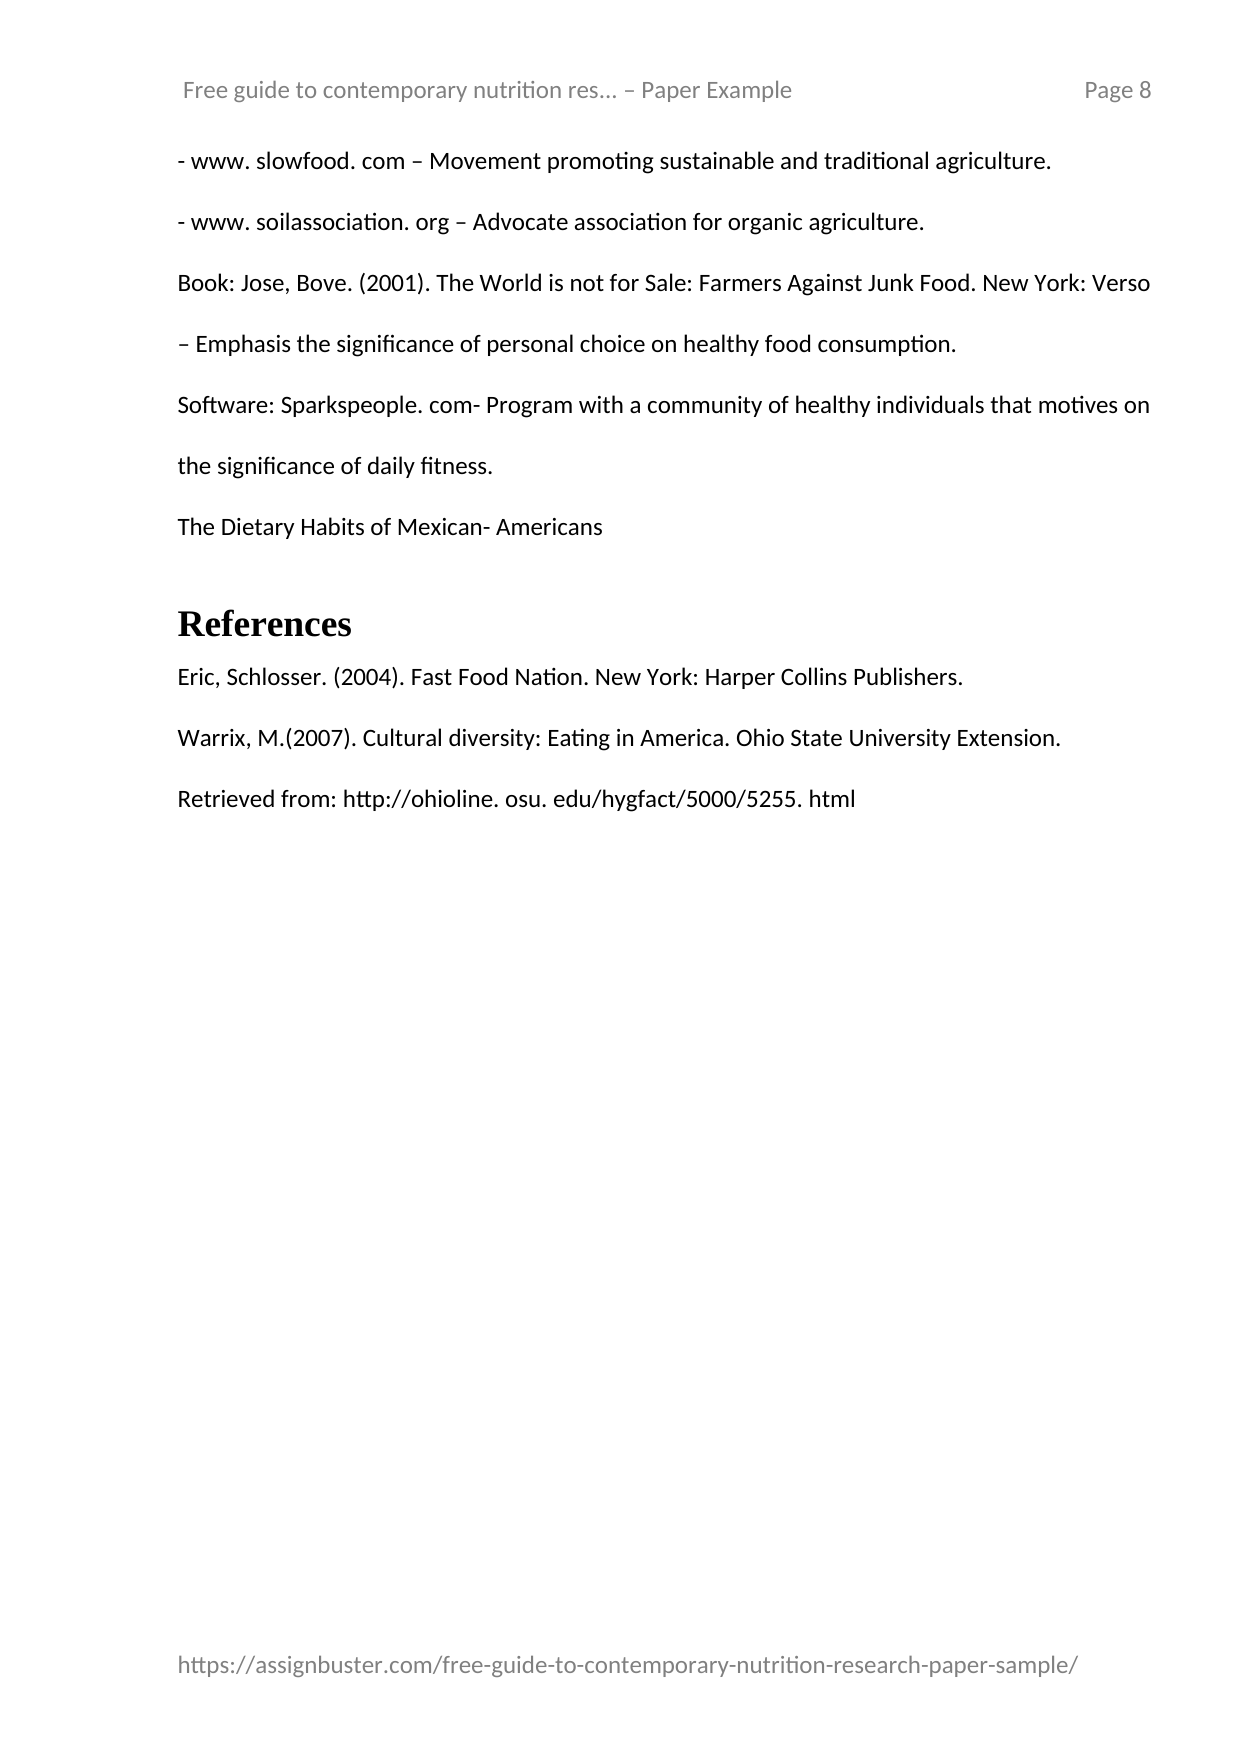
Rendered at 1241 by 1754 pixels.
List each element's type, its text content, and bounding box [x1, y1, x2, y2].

subtitle References [177, 602, 1152, 645]
text Eric, Schlosser. (2004). Fast Food Nation. New York: Harper Collins Publishers. Warrix, M.(2007). Cultural diversity: Eating in America. Ohio State University Extension. Retrieved from: http://ohioline. osu. edu/hygfact/5000/5255. html [177, 661, 1152, 813]
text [177, 145, 1152, 542]
